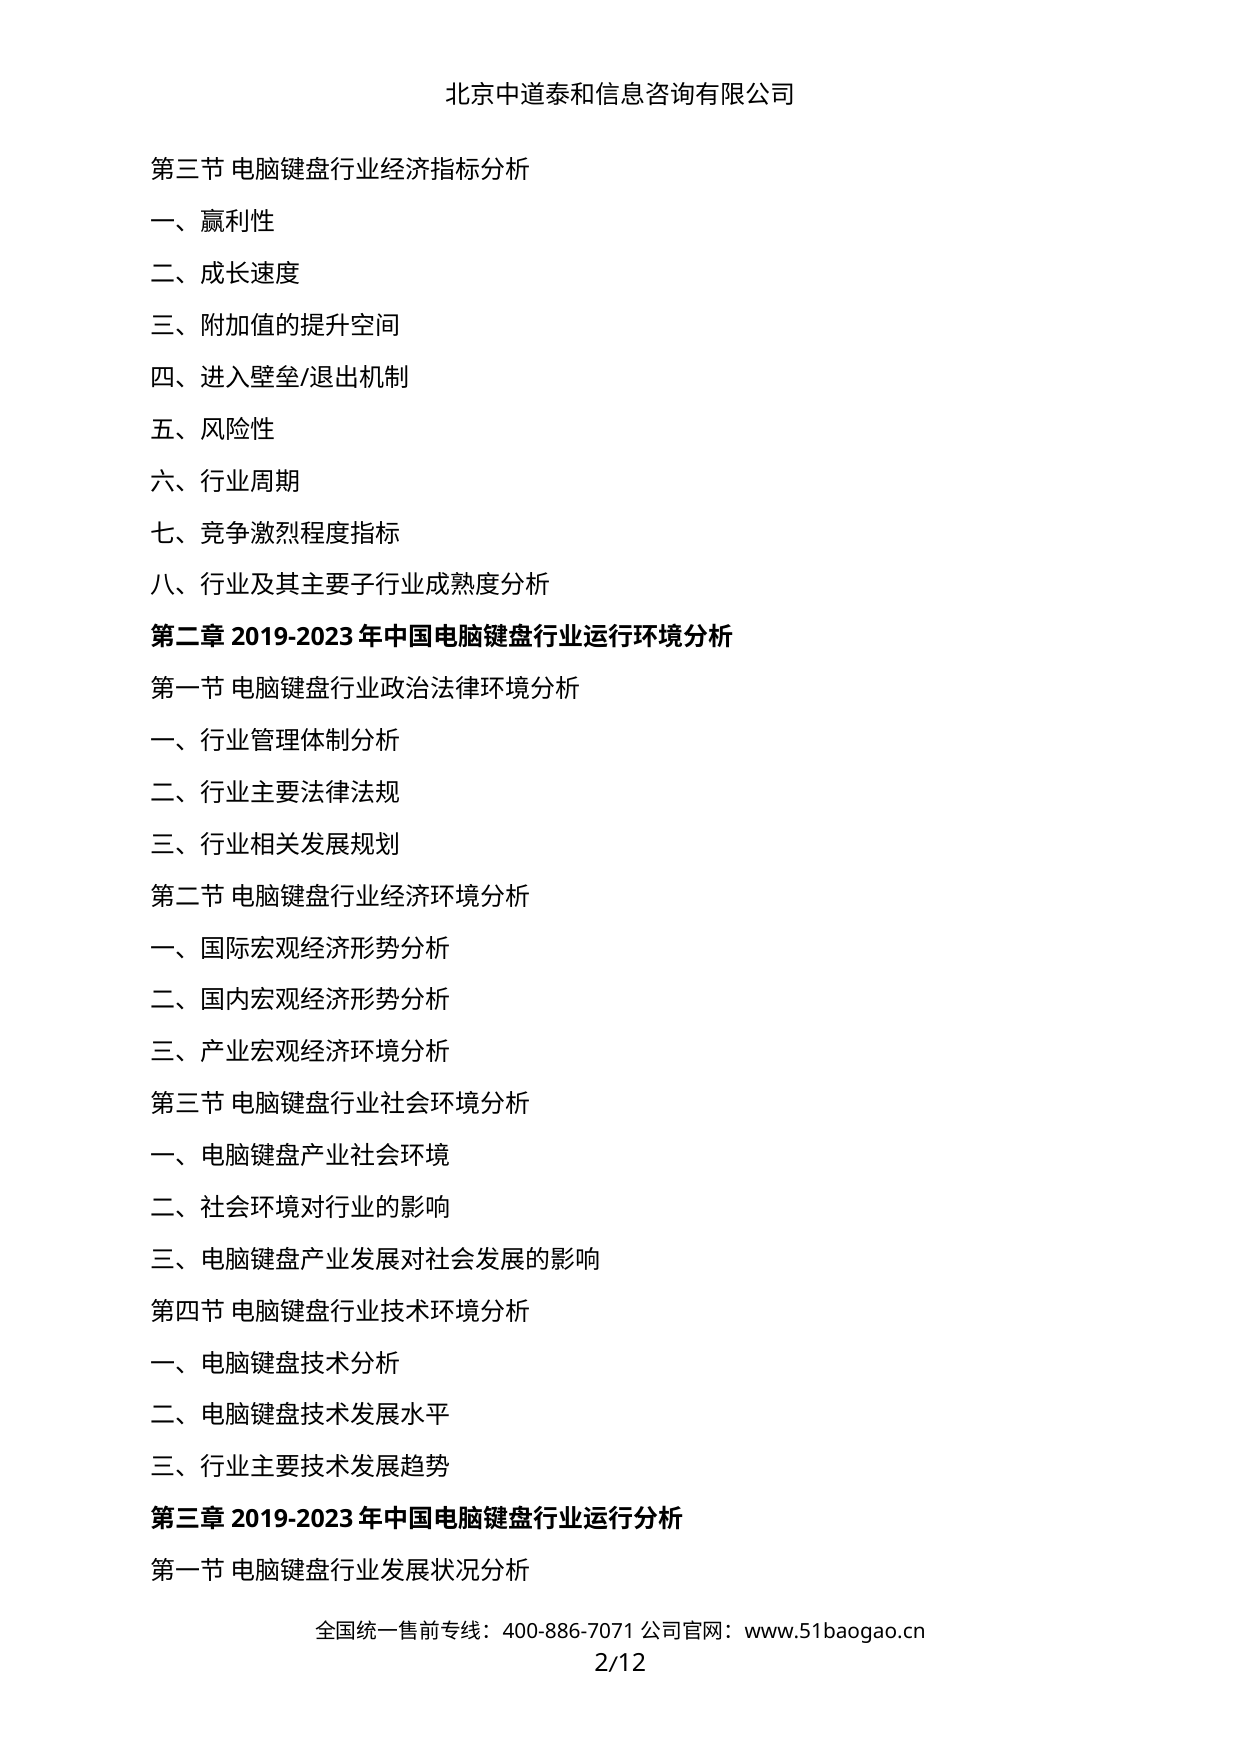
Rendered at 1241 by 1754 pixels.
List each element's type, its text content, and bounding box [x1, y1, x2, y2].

text 二、国内宏观经济形势分析 [150, 980, 1090, 1016]
text 二、社会环境对行业的影响 [150, 1187, 1090, 1224]
text 二、成长速度 [150, 254, 1090, 290]
text 一、赢利性 [150, 202, 1090, 238]
text 第三节 电脑键盘行业社会环境分析 [150, 1084, 1090, 1120]
text 六、行业周期 [150, 461, 1090, 497]
text 七、竞争激烈程度指标 [150, 513, 1090, 549]
text 第一节 电脑键盘行业政治法律环境分析 [150, 669, 1090, 705]
text 第一节 电脑键盘行业发展状况分析 [150, 1551, 1090, 1587]
text 三、行业主要技术发展趋势 [150, 1447, 1090, 1483]
text 三、附加值的提升空间 [150, 306, 1090, 342]
text 第二章 2019-2023年中国电脑键盘行业运行环境分析 [150, 617, 1090, 653]
text 五、风险性 [150, 409, 1090, 446]
text 三、电脑键盘产业发展对社会发展的影响 [150, 1239, 1090, 1276]
text 一、电脑键盘产业社会环境 [150, 1136, 1090, 1172]
text 三、产业宏观经济环境分析 [150, 1032, 1090, 1068]
text 三、行业相关发展规划 [150, 824, 1090, 861]
text 二、电脑键盘技术发展水平 [150, 1395, 1090, 1431]
text 第四节 电脑键盘行业技术环境分析 [150, 1291, 1090, 1327]
text 第三节 电脑键盘行业经济指标分析 [150, 150, 1090, 186]
text 第二节 电脑键盘行业经济环境分析 [150, 876, 1090, 912]
text 一、电脑键盘技术分析 [150, 1343, 1090, 1379]
text 一、行业管理体制分析 [150, 721, 1090, 757]
text 二、行业主要法律法规 [150, 772, 1090, 809]
text 四、进入壁垒/退出机制 [150, 357, 1090, 394]
text 第三章 2019-2023年中国电脑键盘行业运行分析 [150, 1499, 1090, 1535]
text 八、行业及其主要子行业成熟度分析 [150, 565, 1090, 601]
text 一、国际宏观经济形势分析 [150, 928, 1090, 964]
